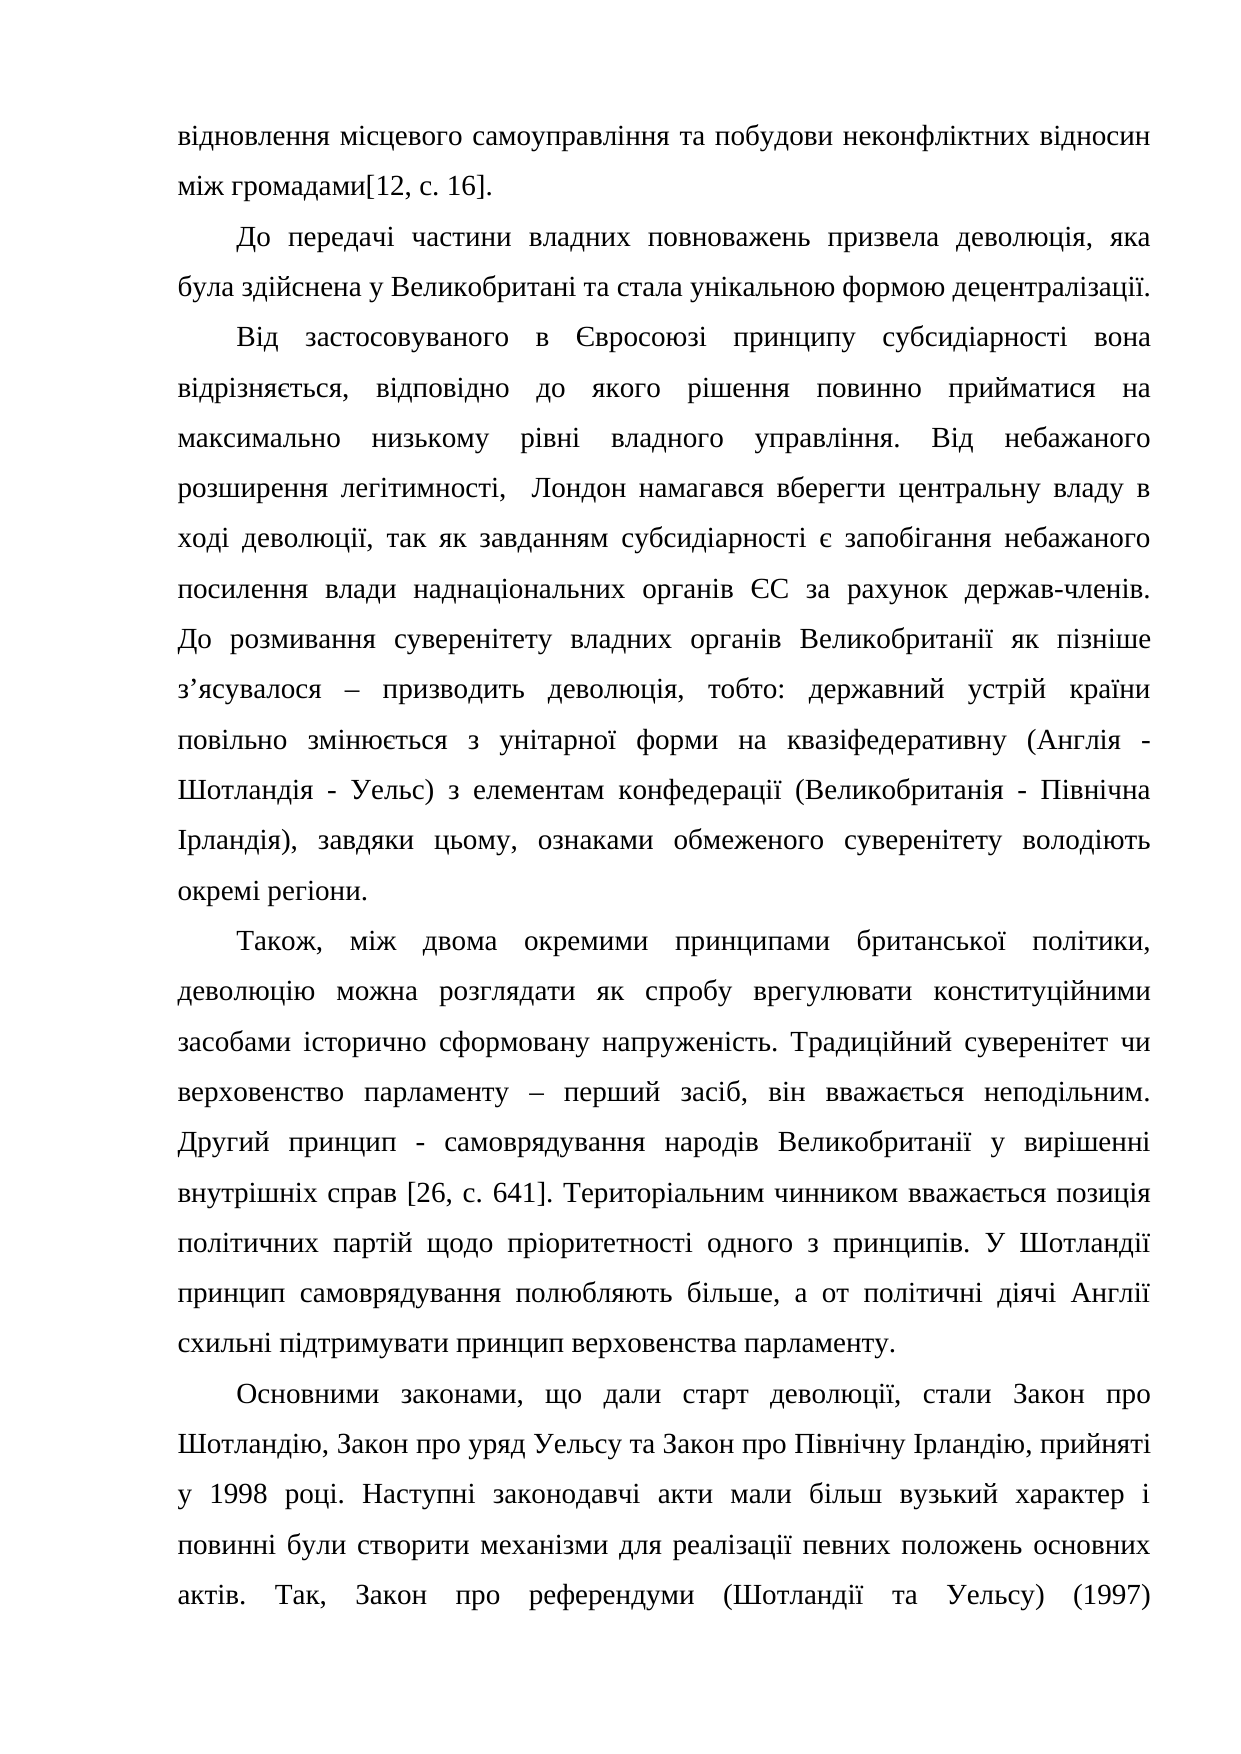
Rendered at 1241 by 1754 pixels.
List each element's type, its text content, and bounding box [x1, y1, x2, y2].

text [177, 1376, 1152, 1611]
text До передачі частини владних повноважень призвела деволюція, яка була здійснена у Великобритані та стала унікальною формою децентралізації. [177, 219, 1152, 303]
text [177, 118, 1152, 202]
text Також, між двома окремими принципами британської політики, деволюцію можна розглядати як спробу врегулювати конституційними засобами історично сформовану напруженість. Традиційний суверенітет чи верховенство парламенту – перший засіб, він вважається неподільним. Другий принцип - самоврядування народів Великобританії у вирішенні внутрішніх справ [26, с. 641]. Територіальним чинником вважається позиція політичних партій щодо пріоритетності одного з принципів. У Шотландії принцип самоврядування полюбляють більше, а от політичні діячі Англії схильні підтримувати принцип верховенства парламенту. [177, 923, 1152, 1359]
text Від застосовуваного в Євросоюзі принципу субсидіарності вона відрізняється, відповідно до якого рішення повинно прийматися на максимально низькому рівні владного управління. Від небажаного розширення легітимності, Лондон намагався вберегти центральну владу в ході деволюції, так як завданням субсидіарності є запобігання небажаного посилення влади наднаціональних органів ЄС за рахунок держав-членів. До розмивання суверенітету владних органів Великобританії як пізніше з’ясувалося – призводить деволюція, тобто: державний устрій країни повільно змінюється з унітарної форми на квазіфедеративну (Англія - Шотландія - Уельс) з елементам конфедерації (Великобританія - Північна Ірландія), завдяки цьому, ознаками обмеженого суверенітету володіють окремі регіони. [177, 319, 1152, 906]
